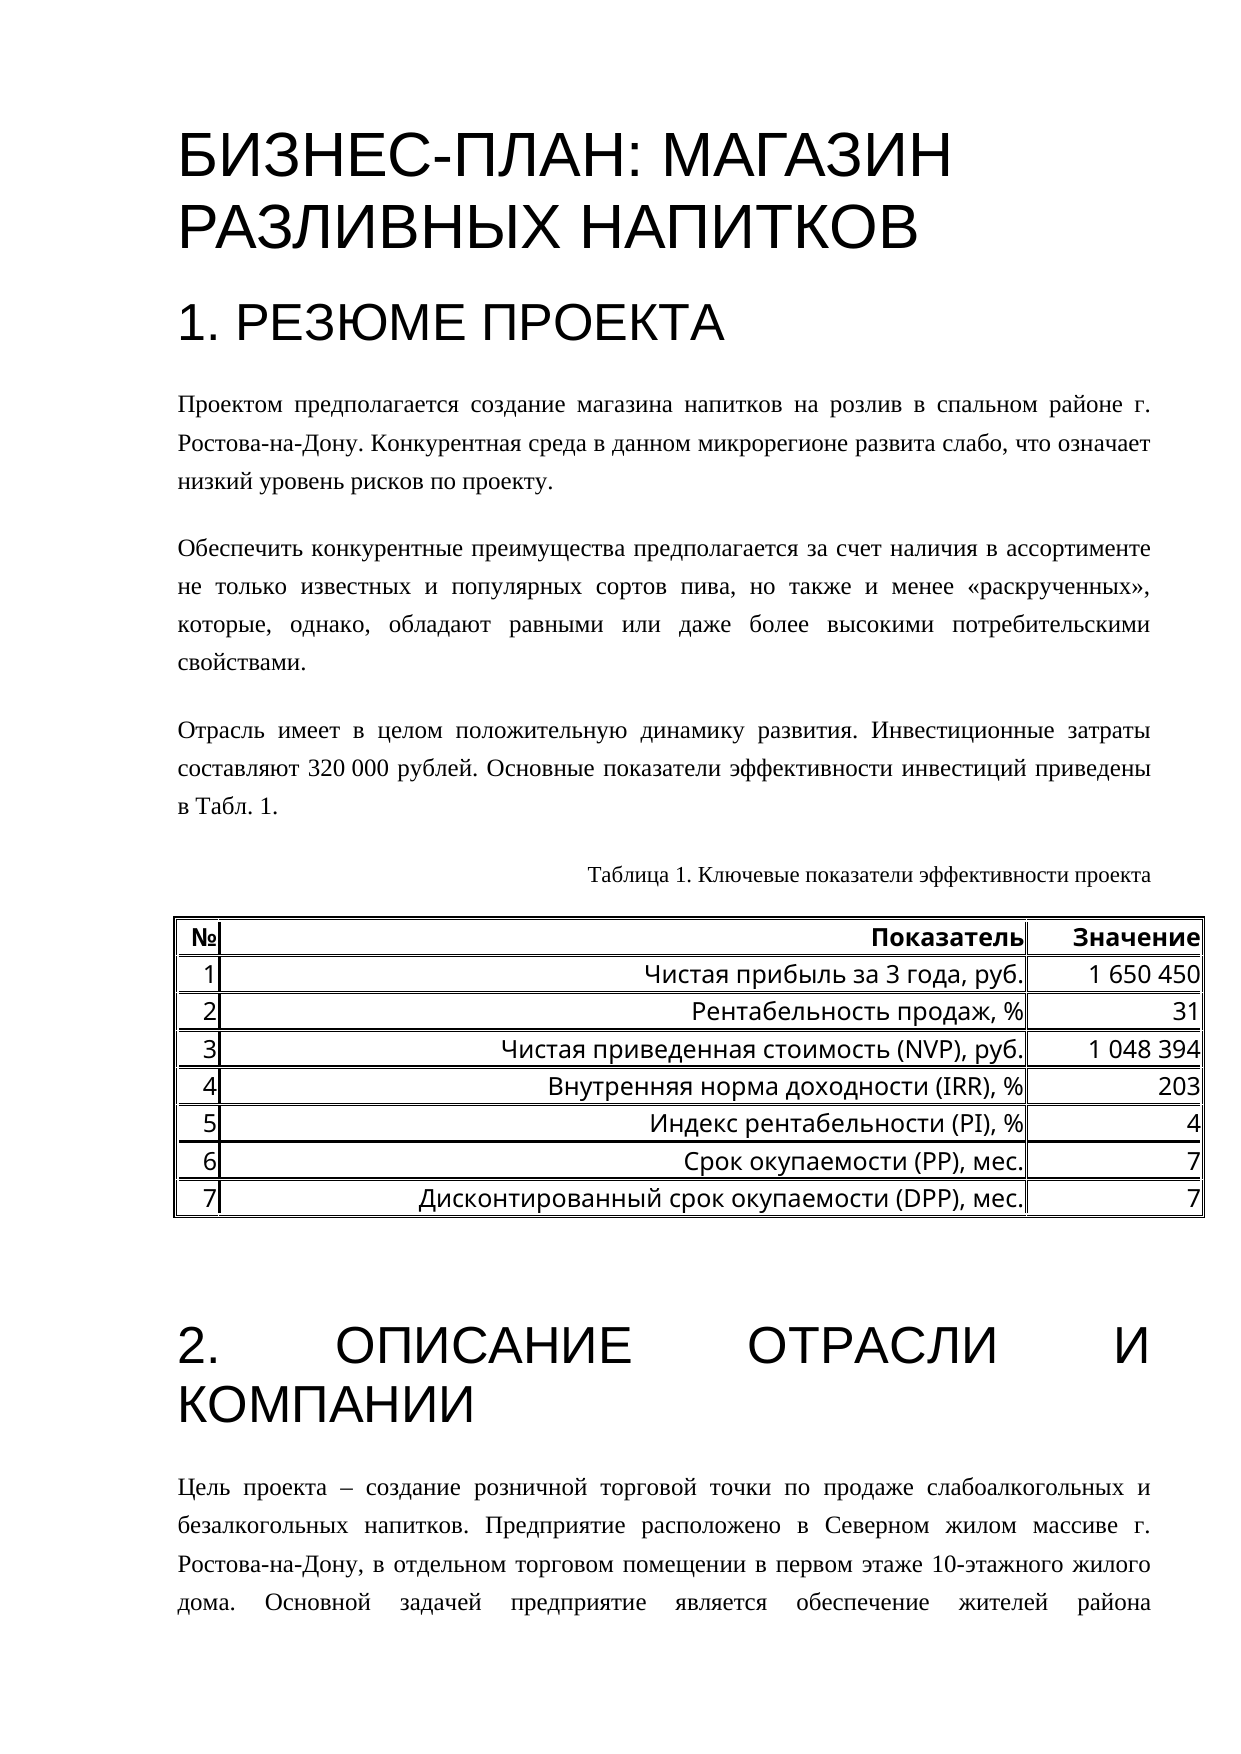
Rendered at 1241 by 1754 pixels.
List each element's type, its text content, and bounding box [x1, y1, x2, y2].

table_cell 1 048 394 [1028, 1028, 1202, 1065]
table_cell 7 [1026, 1177, 1202, 1214]
table_cell 1 650 450 [1028, 954, 1202, 991]
text Проектом предполагается создание магазина напитков на розлив в спальном районе г. Ростова-на-Дону. Конкурентная среда в данном микрорегионе развита слабо, что означает низкий уровень рисков по проекту. [177, 380, 1152, 494]
table_cell Внутренняя норма доходности (IRR), % [221, 1069, 1025, 1103]
table_cell 4 [1026, 1103, 1203, 1140]
text Отрасль имеет в целом положительную динамику развития. Инвестиционные затраты составляют 320 000 рублей. Основные показатели эффективности инвестиций приведены в Табл. 1. [177, 705, 1152, 820]
text БИЗНЕС-ПЛАН: МАГАЗИН РАЗЛИВНЫХ НАПИТКОВ [177, 118, 1152, 262]
table_cell 3 [177, 1028, 218, 1065]
table_cell 203 [1028, 1065, 1202, 1103]
table_cell 7 [1028, 1140, 1202, 1177]
table_cell 31 [1026, 991, 1203, 1028]
text Таблица 1. Ключевые показатели эффективности проекта [177, 849, 1152, 887]
table_cell 5 [175, 1103, 219, 1140]
table_cell Чистая прибыль за 3 года, руб. [221, 957, 1025, 991]
table_cell 6 [177, 1140, 218, 1177]
table_cell 4 [177, 1065, 218, 1103]
text 1. РЕЗЮМЕ ПРОЕКТА [177, 291, 1152, 351]
table_cell 7 [177, 1177, 219, 1214]
table_cell Чистая приведенная стоимость (NVP), руб. [221, 1032, 1025, 1065]
table_header № [177, 918, 219, 953]
table_header Показатель [219, 920, 1026, 953]
text 2. ОПИСАНИЕ ОТРАСЛИ И КОМПАНИИ [177, 1314, 1152, 1434]
table_cell 1 [177, 954, 218, 991]
table_header Значение [1026, 920, 1202, 953]
table_cell Дисконтированный срок окупаемости (DPP), мес. [219, 1181, 1026, 1214]
table_cell 2 [175, 991, 219, 1028]
table_cell Рентабельность продаж, % [221, 994, 1025, 1028]
table_cell Срок окупаемости (PP), мес. [221, 1143, 1025, 1177]
table_cell Индекс рентабельности (PI), % [221, 1106, 1025, 1140]
text Обеспечить конкурентные преимущества предполагается за счет наличия в ассортименте не только известных и популярных сортов пива, но также и менее «раскрученных», которые, однако, обладают равными или даже более высокими потребительскими свойствами. [177, 524, 1152, 676]
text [177, 1463, 1152, 1616]
